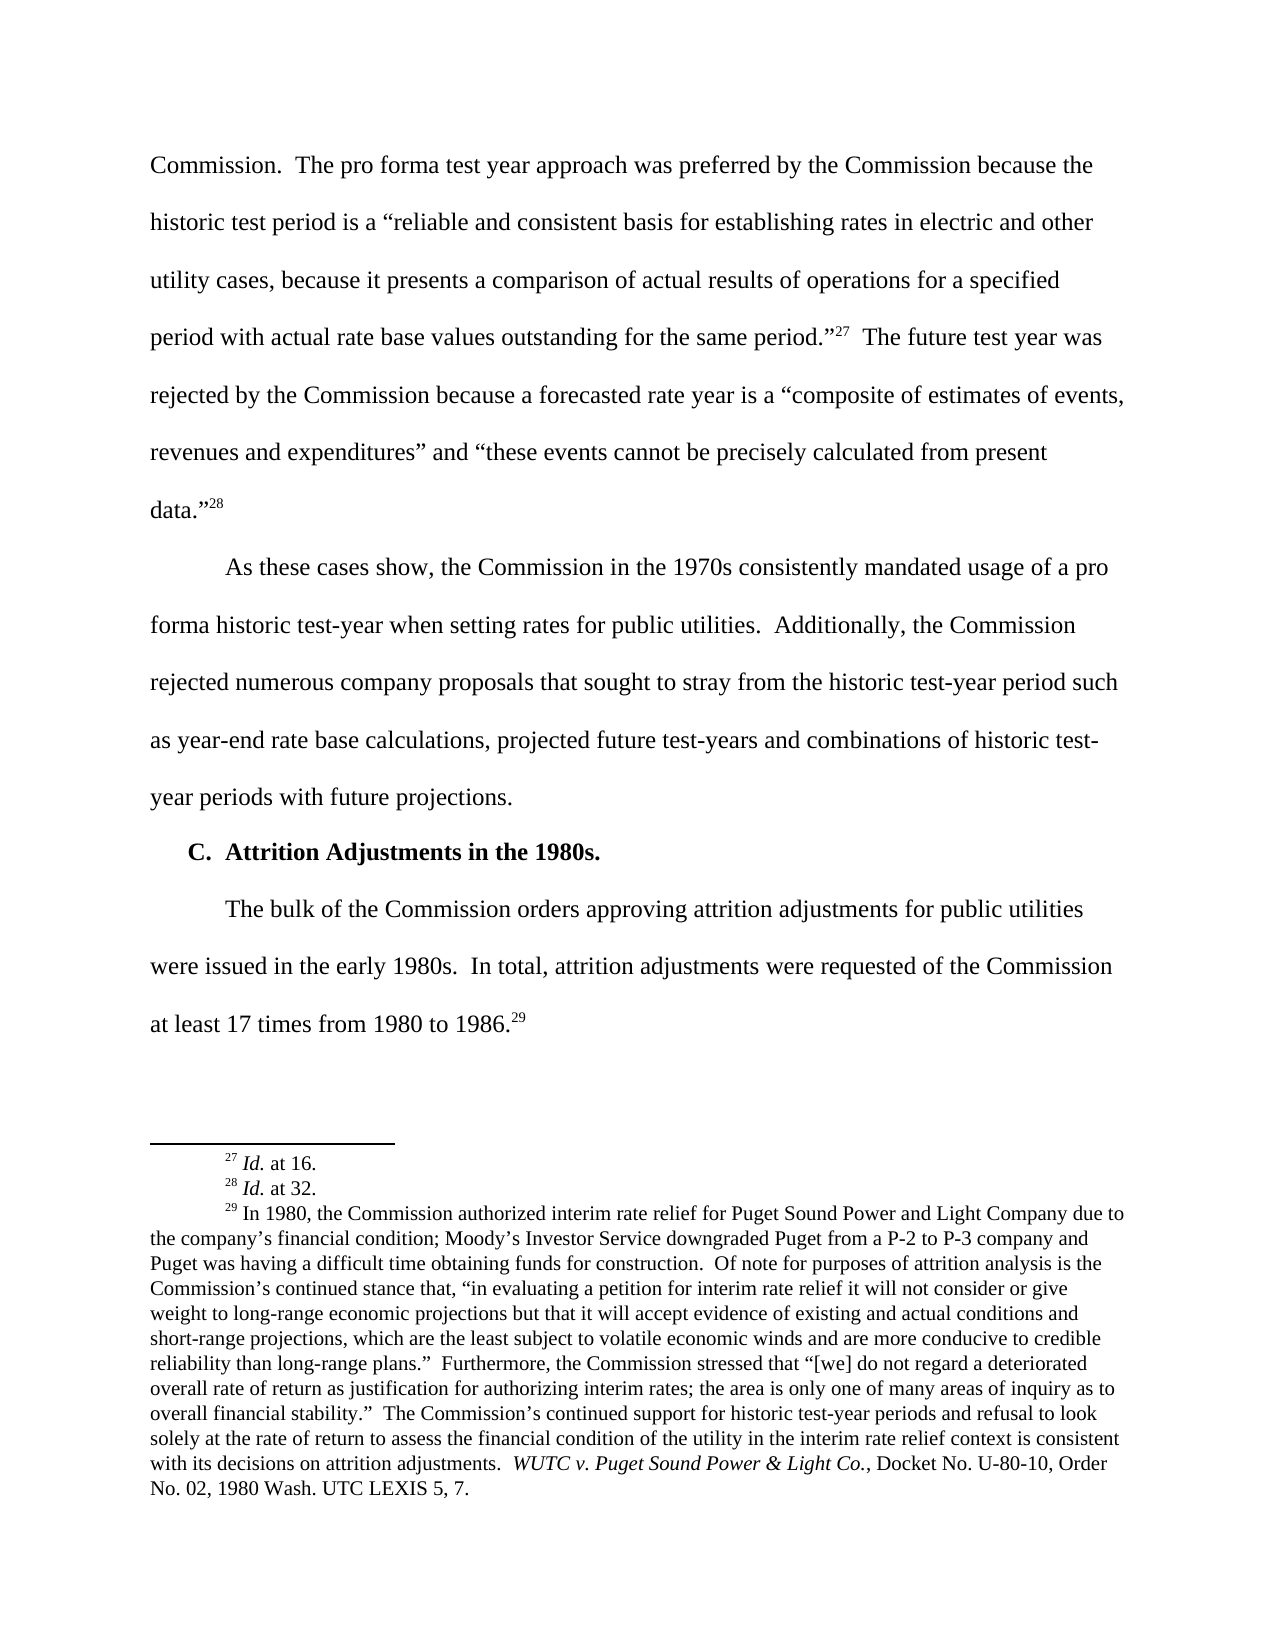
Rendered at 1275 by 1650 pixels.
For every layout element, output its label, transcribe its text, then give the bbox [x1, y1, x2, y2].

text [75, 150, 1125, 524]
subtitle Attrition Adjustments in the 1980s. [187, 840, 1125, 865]
text The bulk of the Commission orders approving attrition adjustments for public utilities were issued in the early 1980s. In total, attrition adjustments were requested of the Commission at least 17 times from 1980 to 1986. [75, 894, 1125, 1037]
text As these cases show, the Commission in the 1970s consistently mandated usage of a pro forma historic test-year when setting rates for public utilities. Additionally, the Commission rejected numerous company proposals that sought to stray from the historic test-year period such as year-end rate base calculations, projected future test-years and combinations of historic test-year periods with future projections. [75, 552, 1125, 811]
